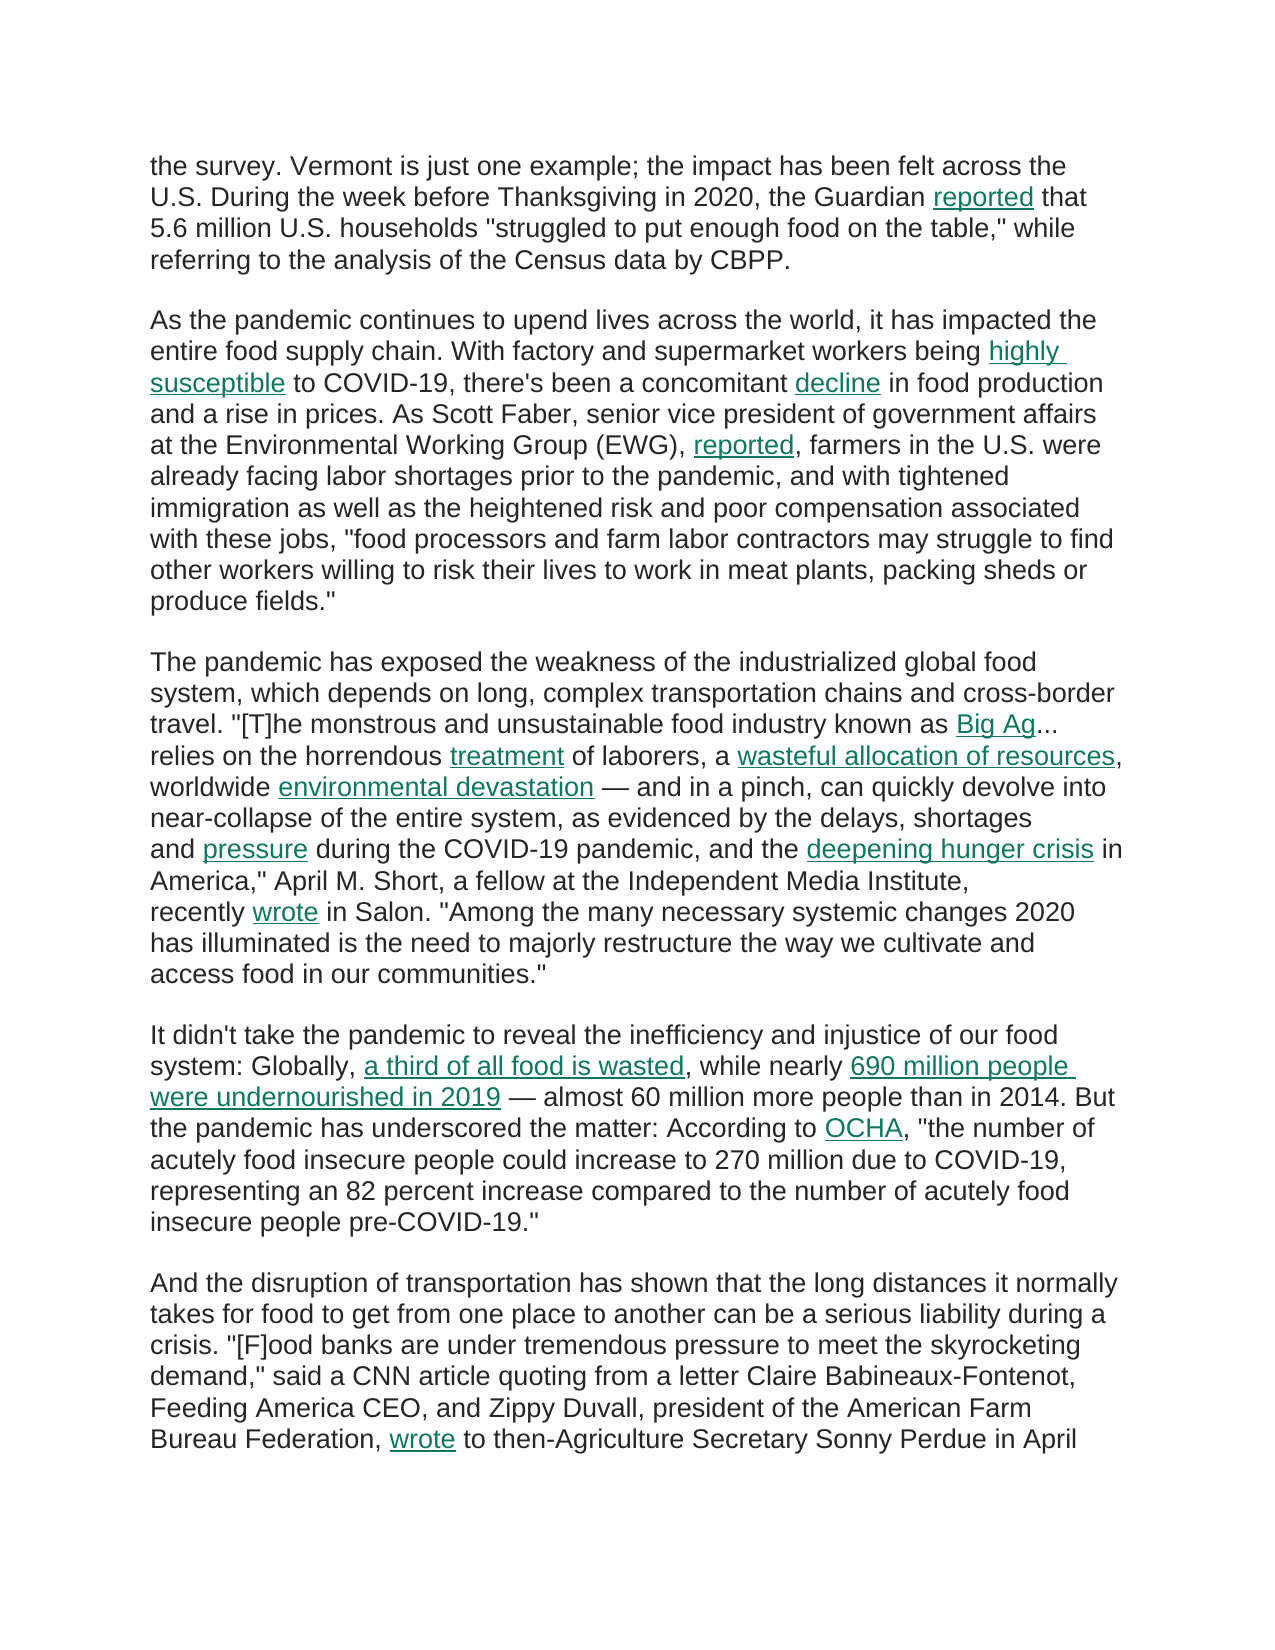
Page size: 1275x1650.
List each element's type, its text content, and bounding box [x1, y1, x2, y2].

text It didn't take the pandemic to reveal the inefficiency and injustice of our food system: Globally, a third of all food is wasted, while nearly 690 million people were undernourished in 2019 — almost 60 million more people than in 2014. But the pandemic has underscored the matter: According to OCHA, "the number of acutely food insecure people could increase to 270 million due to COVID-19, representing an 82 percent increase compared to the number of acutely food insecure people pre-COVID-19." [150, 1019, 1125, 1237]
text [150, 1267, 1125, 1454]
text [150, 150, 1125, 275]
text The pandemic has exposed the weakness of the industrialized global food system, which depends on long, complex transportation chains and cross-border travel. "[T]he monstrous and unsustainable food industry known as Big Ag... relies on the horrendous treatment of laborers, a wasteful allocation of resources, worldwide environmental devastation — and in a pinch, can quickly devolve into near-collapse of the entire system, as evidenced by the delays, shortages and pressure during the COVID-19 pandemic, and the deepening hunger crisis in America," April M. Short, a fellow at the Independent Media Institute, recently wrote in Salon. "Among the many necessary systemic changes 2020 has illuminated is the need to majorly restructure the way we cultivate and access food in our communities." [150, 646, 1125, 989]
text As the pandemic continues to upend lives across the world, it has impacted the entire food supply chain. With factory and supermarket workers being highly susceptible to COVID-19, there's been a concomitant decline in food production and a rise in prices. As Scott Faber, senior vice president of government affairs at the Environmental Working Group (EWG), reported, farmers in the U.S. were already facing labor shortages prior to the pandemic, and with tightened immigration as well as the heightened risk and poor compensation associated with these jobs, "food processors and farm labor contractors may struggle to find other workers willing to risk their lives to work in meat plants, packing sheds or produce fields." [150, 304, 1125, 617]
